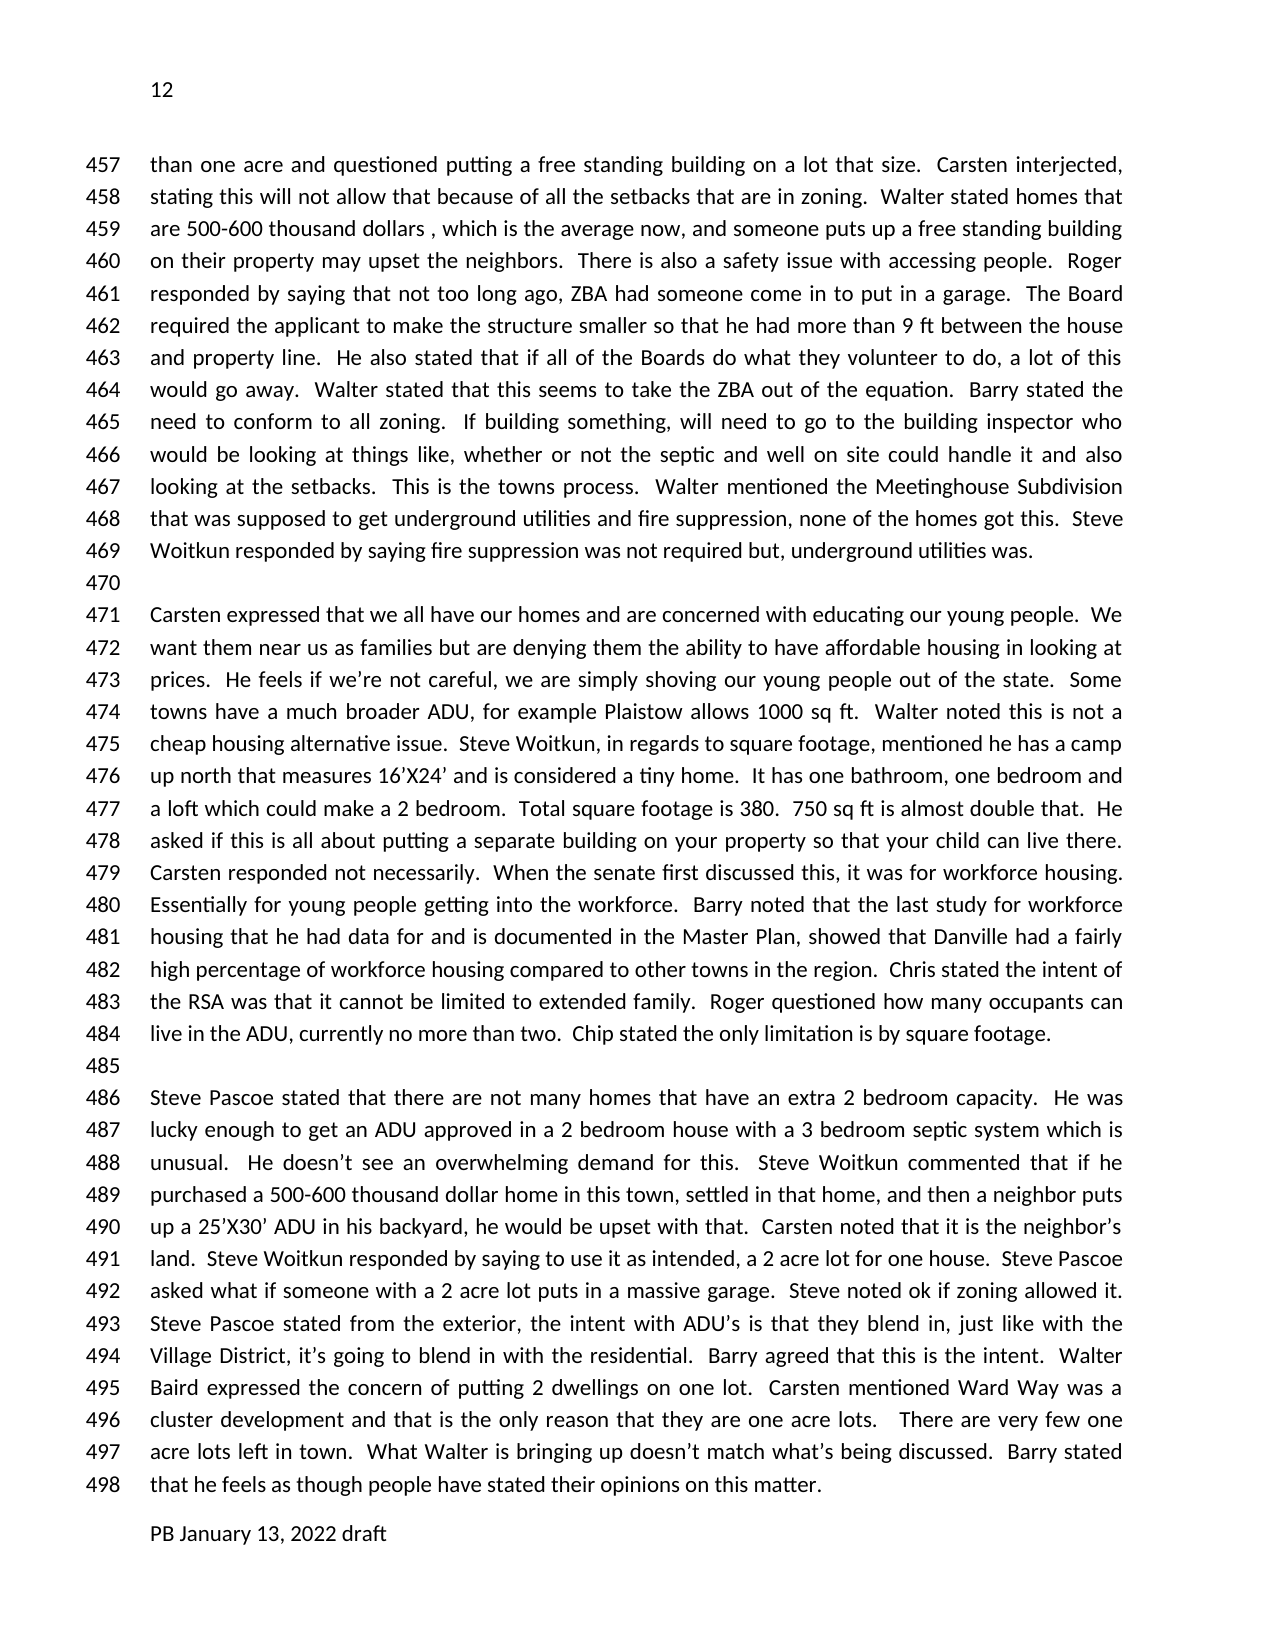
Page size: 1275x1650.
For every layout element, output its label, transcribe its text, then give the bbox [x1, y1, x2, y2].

text Carsten expressed that we all have our homes and are concerned with educating our young people. We want them near us as families but are denying them the ability to have affordable housing in looking at prices. He feels if we’re not careful, we are simply shoving our young people out of the state. Some towns have a much broader ADU, for example Plaistow allows 1000 sq ft. Walter noted this is not a cheap housing alternative issue. Steve Woitkun, in regards to square footage, mentioned he has a camp up north that measures 16’X24’ and is considered a tiny home. It has one bathroom, one bedroom and a loft which could make a 2 bedroom. Total square footage is 380. 750 sq ft is almost double that. He asked if this is all about putting a separate building on your property so that your child can live there. Carsten responded not necessarily. When the senate first discussed this, it was for workforce housing. Essentially for young people getting into the workforce. Barry noted that the last study for workforce housing that he had data for and is documented in the Master Plan, showed that Danville had a fairly high percentage of workforce housing compared to other towns in the region. Chris stated the intent of the RSA was that it cannot be limited to extended family. Roger questioned how many occupants can live in the ADU, currently no more than two. Chip stated the only limitation is by square footage. [150, 601, 1125, 1047]
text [150, 150, 1125, 564]
text Steve Pascoe stated that there are not many homes that have an extra 2 bedroom capacity. He was lucky enough to get an ADU approved in a 2 bedroom house with a 3 bedroom septic system which is unusual. He doesn’t see an overwhelming demand for this. Steve Woitkun commented that if he purchased a 500-600 thousand dollar home in this town, settled in that home, and then a neighbor puts up a 25’X30’ ADU in his backyard, he would be upset with that. Carsten noted that it is the neighbor’s land. Steve Woitkun responded by saying to use it as intended, a 2 acre lot for one house. Steve Pascoe asked what if someone with a 2 acre lot puts in a massive garage. Steve noted ok if zoning allowed it. Steve Pascoe stated from the exterior, the intent with ADU’s is that they blend in, just like with the Village District, it’s going to blend in with the residential. Barry agreed that this is the intent. Walter Baird expressed the concern of putting 2 dwellings on one lot. Carsten mentioned Ward Way was a cluster development and that is the only reason that they are one acre lots. There are very few one acre lots left in town. What Walter is bringing up doesn’t match what’s being discussed. Barry stated that he feels as though people have stated their opinions on this matter. [150, 1083, 1125, 1498]
